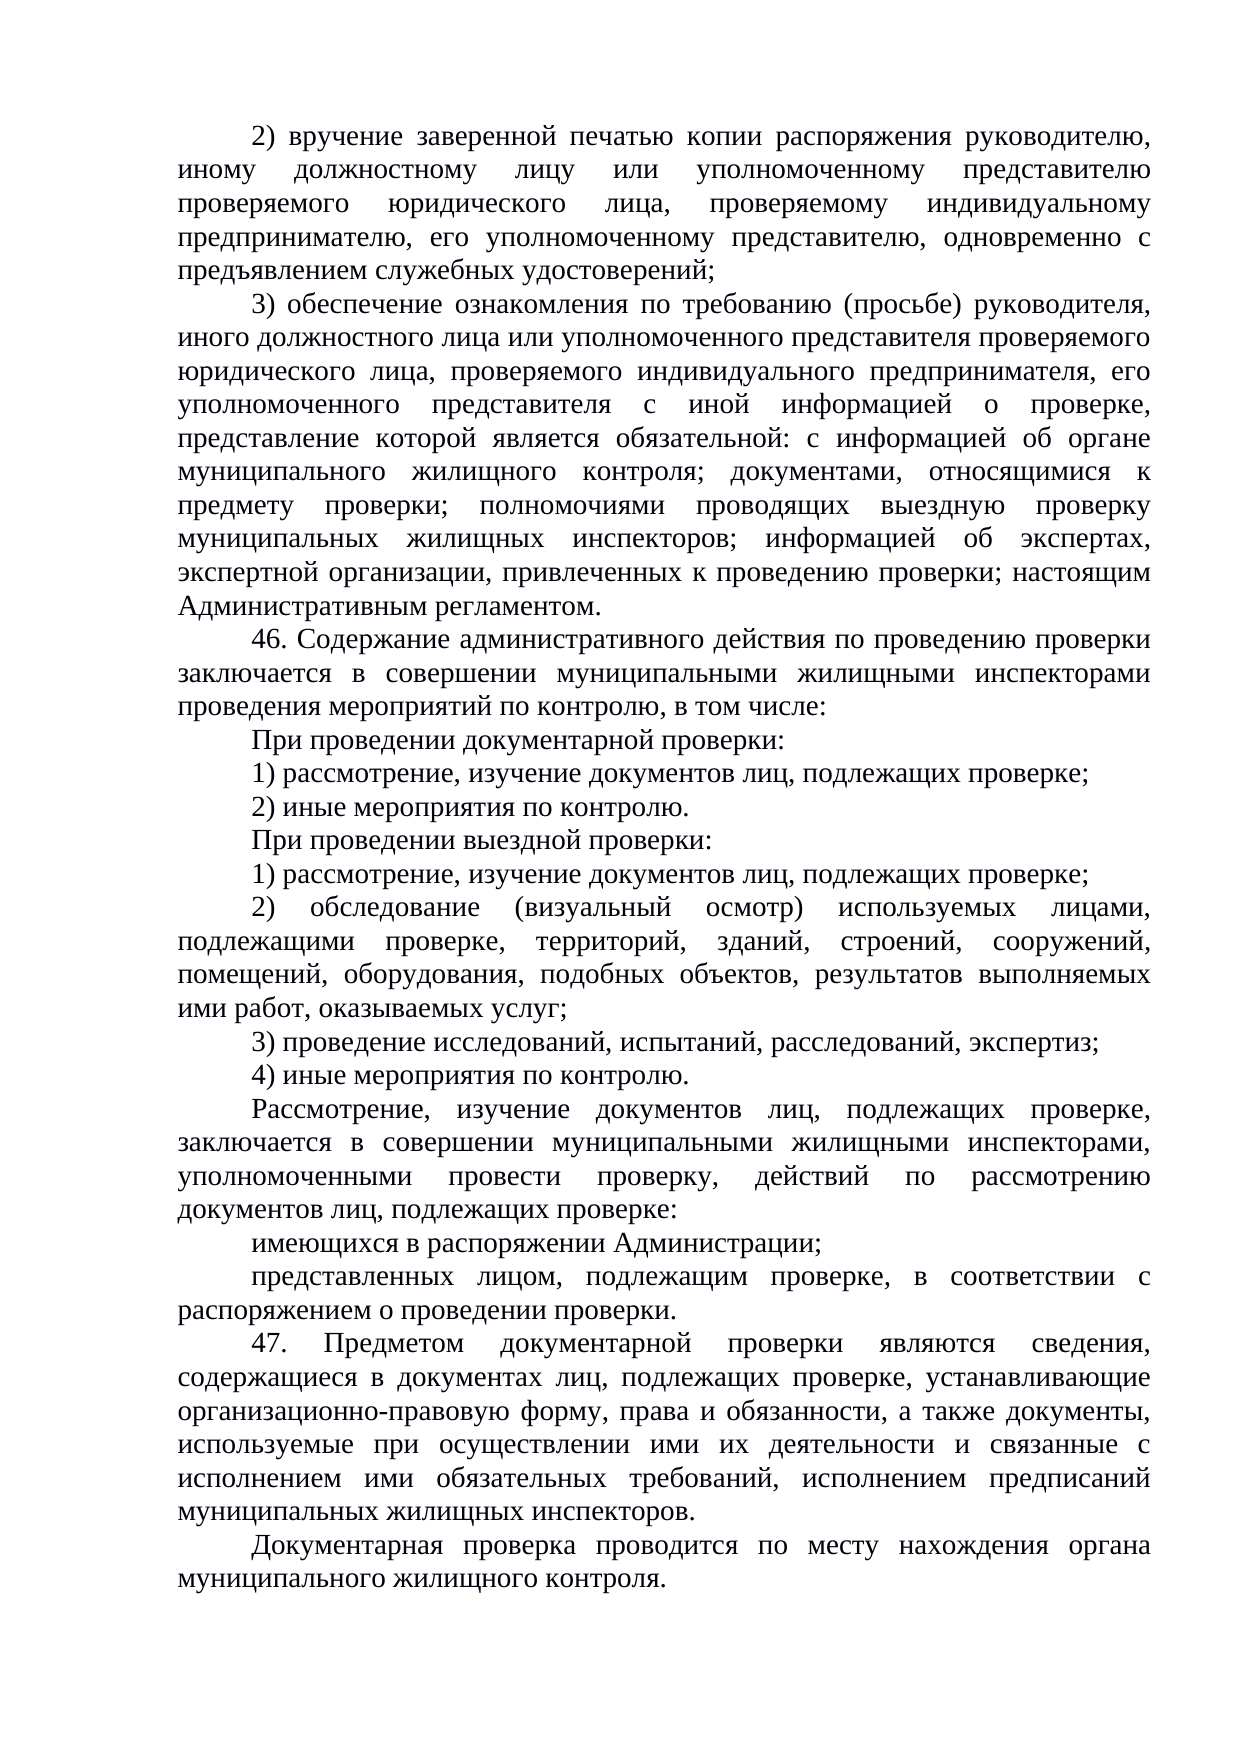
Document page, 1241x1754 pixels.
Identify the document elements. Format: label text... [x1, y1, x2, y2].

text При проведении документарной проверки: [177, 722, 1152, 755]
text 1) рассмотрение, изучение документов лиц, подлежащих проверке; [177, 856, 1152, 889]
text При проведении выездной проверки: [177, 822, 1152, 856]
text представленных лицом, подлежащим проверке, в соответствии с распоряжением о проведении проверки. [177, 1258, 1152, 1326]
text 1) рассмотрение, изучение документов лиц, подлежащих проверке; [177, 755, 1152, 789]
text 2) обследование (визуальный осмотр) используемых лицами, подлежащими проверке, территорий, зданий, строений, сооружений, помещений, оборудования, подобных объектов, результатов выполняемых ими работ, оказываемых услуг; [177, 889, 1152, 1024]
text 2) иные мероприятия по контролю. [177, 789, 1152, 822]
text 3) проведение исследований, испытаний, расследований, экспертиз; [177, 1024, 1152, 1057]
text Рассмотрение, изучение документов лиц, подлежащих проверке, заключается в совершении муниципальными жилищными инспекторами, уполномоченными провести проверку, действий по рассмотрению документов лиц, подлежащих проверке: [177, 1091, 1152, 1225]
text 4) иные мероприятия по контролю. [177, 1057, 1152, 1091]
text 46. Содержание административного действия по проведению проверки заключается в совершении муниципальными жилищными инспекторами проведения мероприятий по контролю, в том числе: [177, 621, 1152, 722]
text 2) вручение заверенной печатью копии распоряжения руководителю, иному должностному лицу или уполномоченному представителю проверяемого юридического лица, проверяемому индивидуальному предпринимателю, его уполномоченному представителю, одновременно с предъявлением служебных удостоверений; [177, 118, 1152, 286]
text 47. Предметом документарной проверки являются сведения, содержащиеся в документах лиц, подлежащих проверке, устанавливающие организационно-правовую форму, права и обязанности, а также документы, используемые при осуществлении ими их деятельности и связанные с исполнением ими обязательных требований, исполнением предписаний муниципальных жилищных инспекторов. [177, 1326, 1152, 1527]
text имеющихся в распоряжении Администрации; [177, 1225, 1152, 1258]
text 3) обеспечение ознакомления по требованию (просьбе) руководителя, иного должностного лица или уполномоченного представителя проверяемого юридического лица, проверяемого индивидуального предпринимателя, его уполномоченного представителя с иной информацией о проверке, представление которой является обязательной: с информацией об органе муниципального жилищного контроля; документами, относящимися к предмету проверки; полномочиями проводящих выездную проверку муниципальных жилищных инспекторов; информацией об экспертах, экспертной организации, привлеченных к проведению проверки; настоящим Административным регламентом. [177, 286, 1152, 621]
text Документарная проверка проводится по месту нахождения органа муниципального жилищного контроля. [177, 1527, 1152, 1594]
